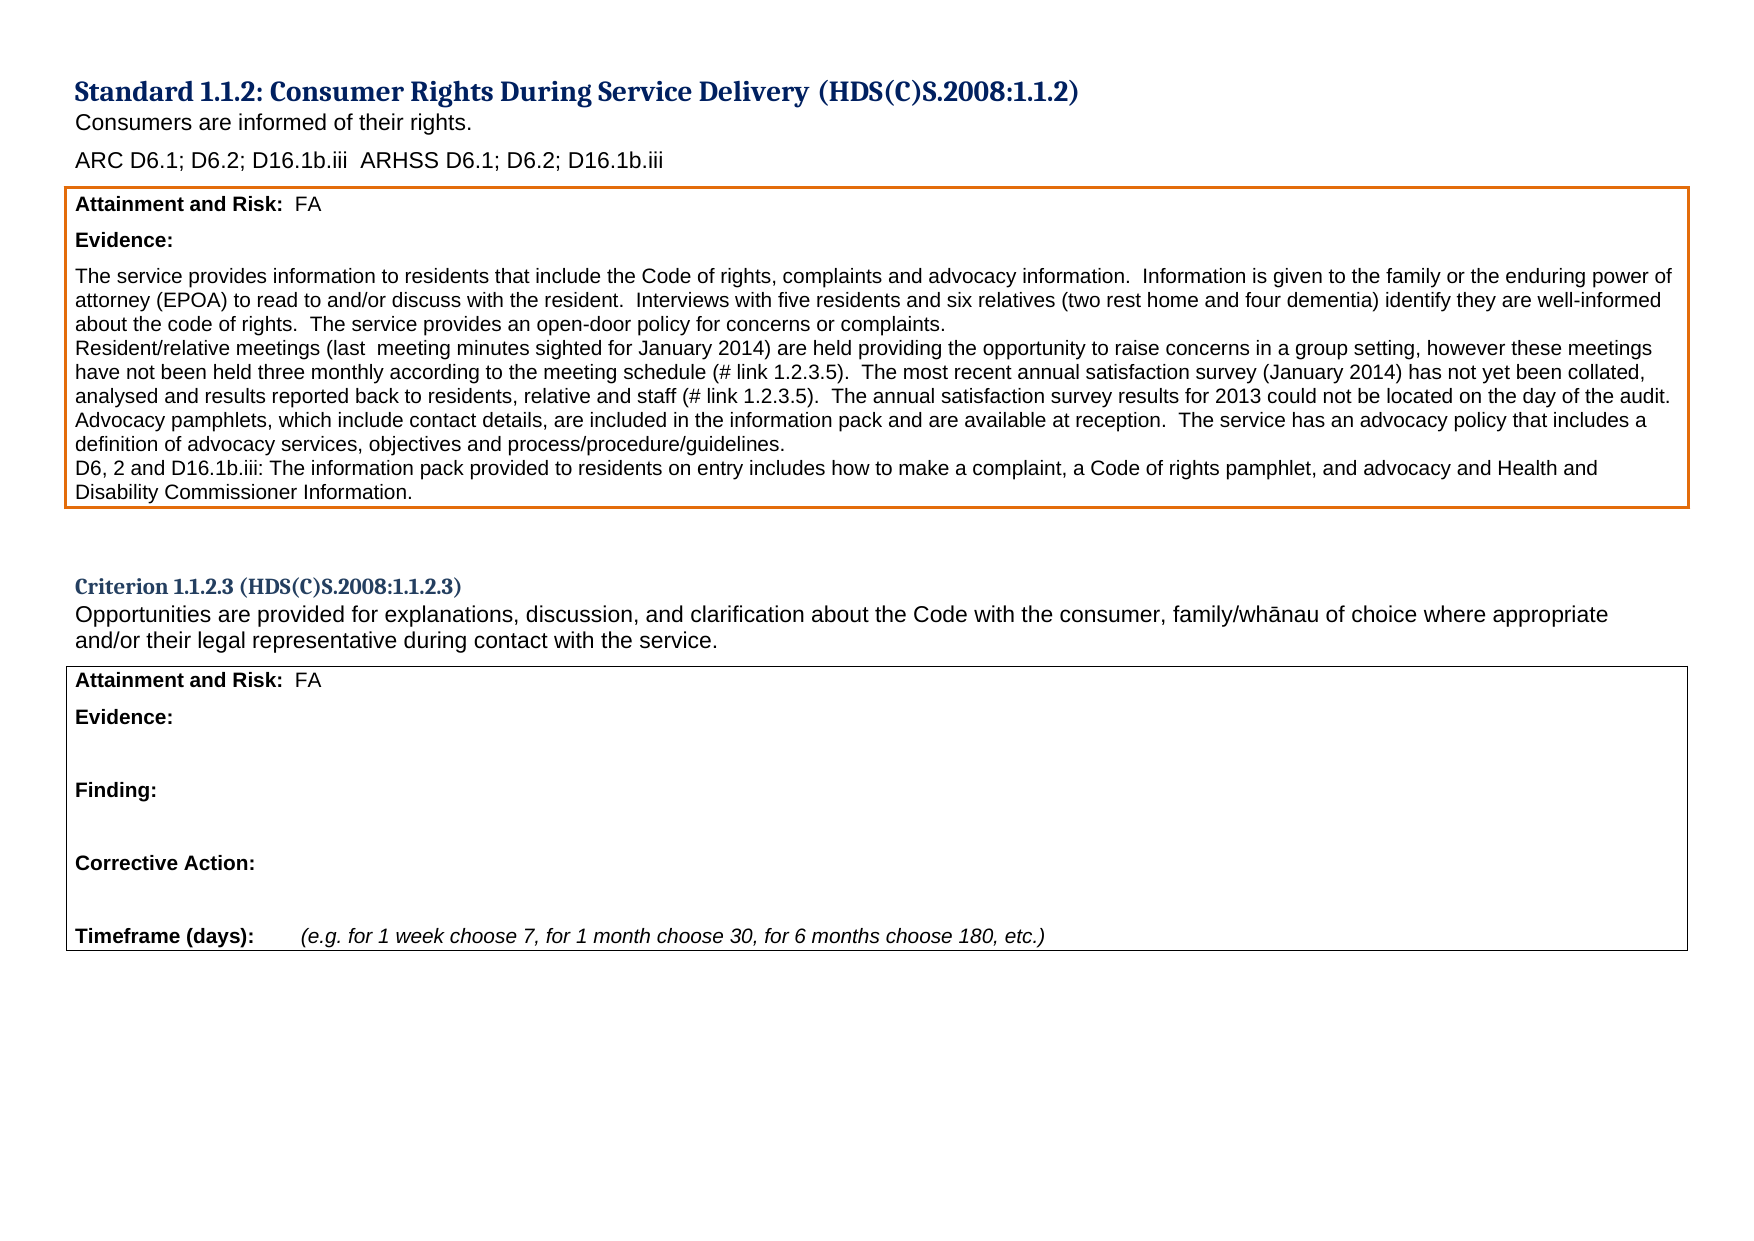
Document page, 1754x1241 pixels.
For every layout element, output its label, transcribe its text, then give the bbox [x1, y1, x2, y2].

text Corrective Action: [67, 848, 1687, 874]
text Opportunities are provided for explanations, discussion, and clarification about the Code with the consumer, family/whānau of choice where appropriate and/or their legal representative during contact with the service. [75, 601, 1679, 653]
subtitle Standard 1.1.2: Consumer Rights During Service Delivery (HDS(C)S.2008:1.1.2) [75, 75, 1679, 108]
text Evidence: [67, 702, 1687, 729]
subtitle Criterion 1.1.2.3 (HDS(C)S.2008:1.1.2.3) [75, 574, 1679, 601]
text Evidence: [67, 223, 1687, 252]
text Timeframe (days): (e.g. for 1 week choose 7, for 1 month choose 30, for 6 months choose 180, etc.) [67, 921, 1687, 950]
text Consumers are informed of their rights. [75, 108, 1679, 135]
text Attainment and Risk: FA [67, 667, 1687, 692]
text ARC D6.1; D6.2; D16.1b.iii ARHSS D6.1; D6.2; D16.1b.iii [75, 147, 1679, 174]
text Attainment and Risk: FA [67, 189, 1687, 215]
text The service provides information to residents that include the Code of rights, complaints and advocacy information. Information is given to the family or the enduring power of attorney (EPOA) to read to and/or discuss with the resident. Interviews with five residents and six relatives (two rest home and four dementia) identify they are well-informed about the code of rights. The service provides an open-door policy for concerns or complaints. Resident/relative meetings (last meeting minutes sighted for January 2014) are held providing the opportunity to raise concerns in a group setting, however these meetings have not been held three monthly according to the meeting schedule (# link 1.2.3.5). The most recent annual satisfaction survey (January 2014) has not yet been collated, analysed and results reported back to residents, relative and staff (# link 1.2.3.5). The annual satisfaction survey results for 2013 could not be located on the day of the audit. Advocacy pamphlets, which include contact details, are included in the information pack and are available at reception. The service has an advocacy policy that includes a definition of advocacy services, objectives and process/procedure/guidelines. D6, 2 and D16.1b.iii: The information pack provided to residents on entry includes how to make a complaint, a Code of rights pamphlet, and advocacy and Health and Disability Commissioner Information. [67, 259, 1687, 506]
text Finding: [67, 775, 1687, 802]
